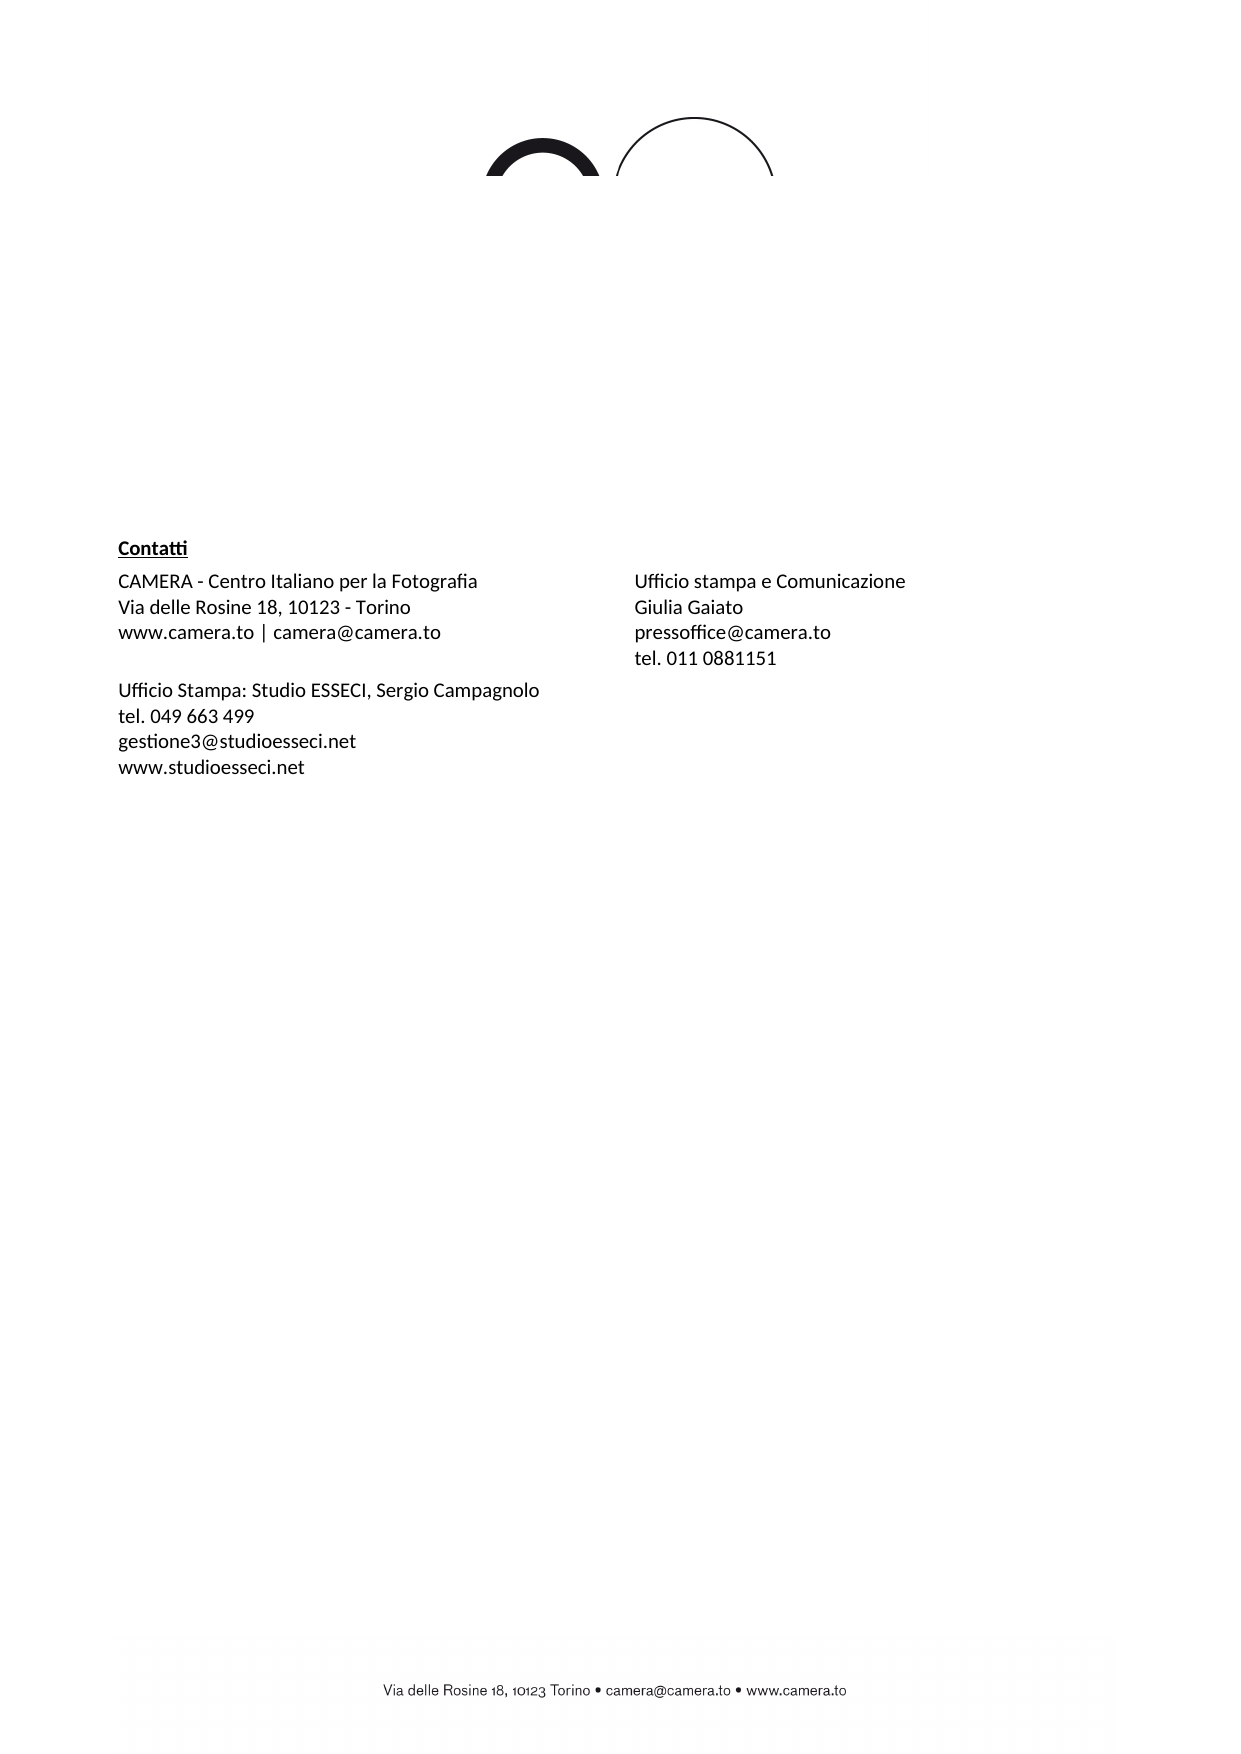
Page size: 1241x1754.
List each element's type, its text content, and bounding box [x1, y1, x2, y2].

picture [112, 1635, 1117, 1754]
text tel. 049 663 499 [118, 703, 1137, 728]
text Contatti [118, 535, 1093, 561]
text gestione3@studioesseci.net [118, 728, 1137, 754]
text www.camera.to | camera@camera.to pressoffice@camera.to [118, 619, 1093, 645]
text Via delle Rosine 18, 10123 - Torino Giulia Gaiato [118, 594, 1093, 619]
text CAMERA - Centro Italiano per la Fotografia Ufficio stampa e Comunicazione [118, 568, 1093, 594]
text www.studioesseci.net [118, 754, 1137, 779]
text tel. 011 0881151 [118, 645, 1137, 670]
picture [0, 0, 1238, 383]
text Ufficio Stampa: Studio ESSECI, Sergio Campagnolo [118, 678, 1137, 703]
